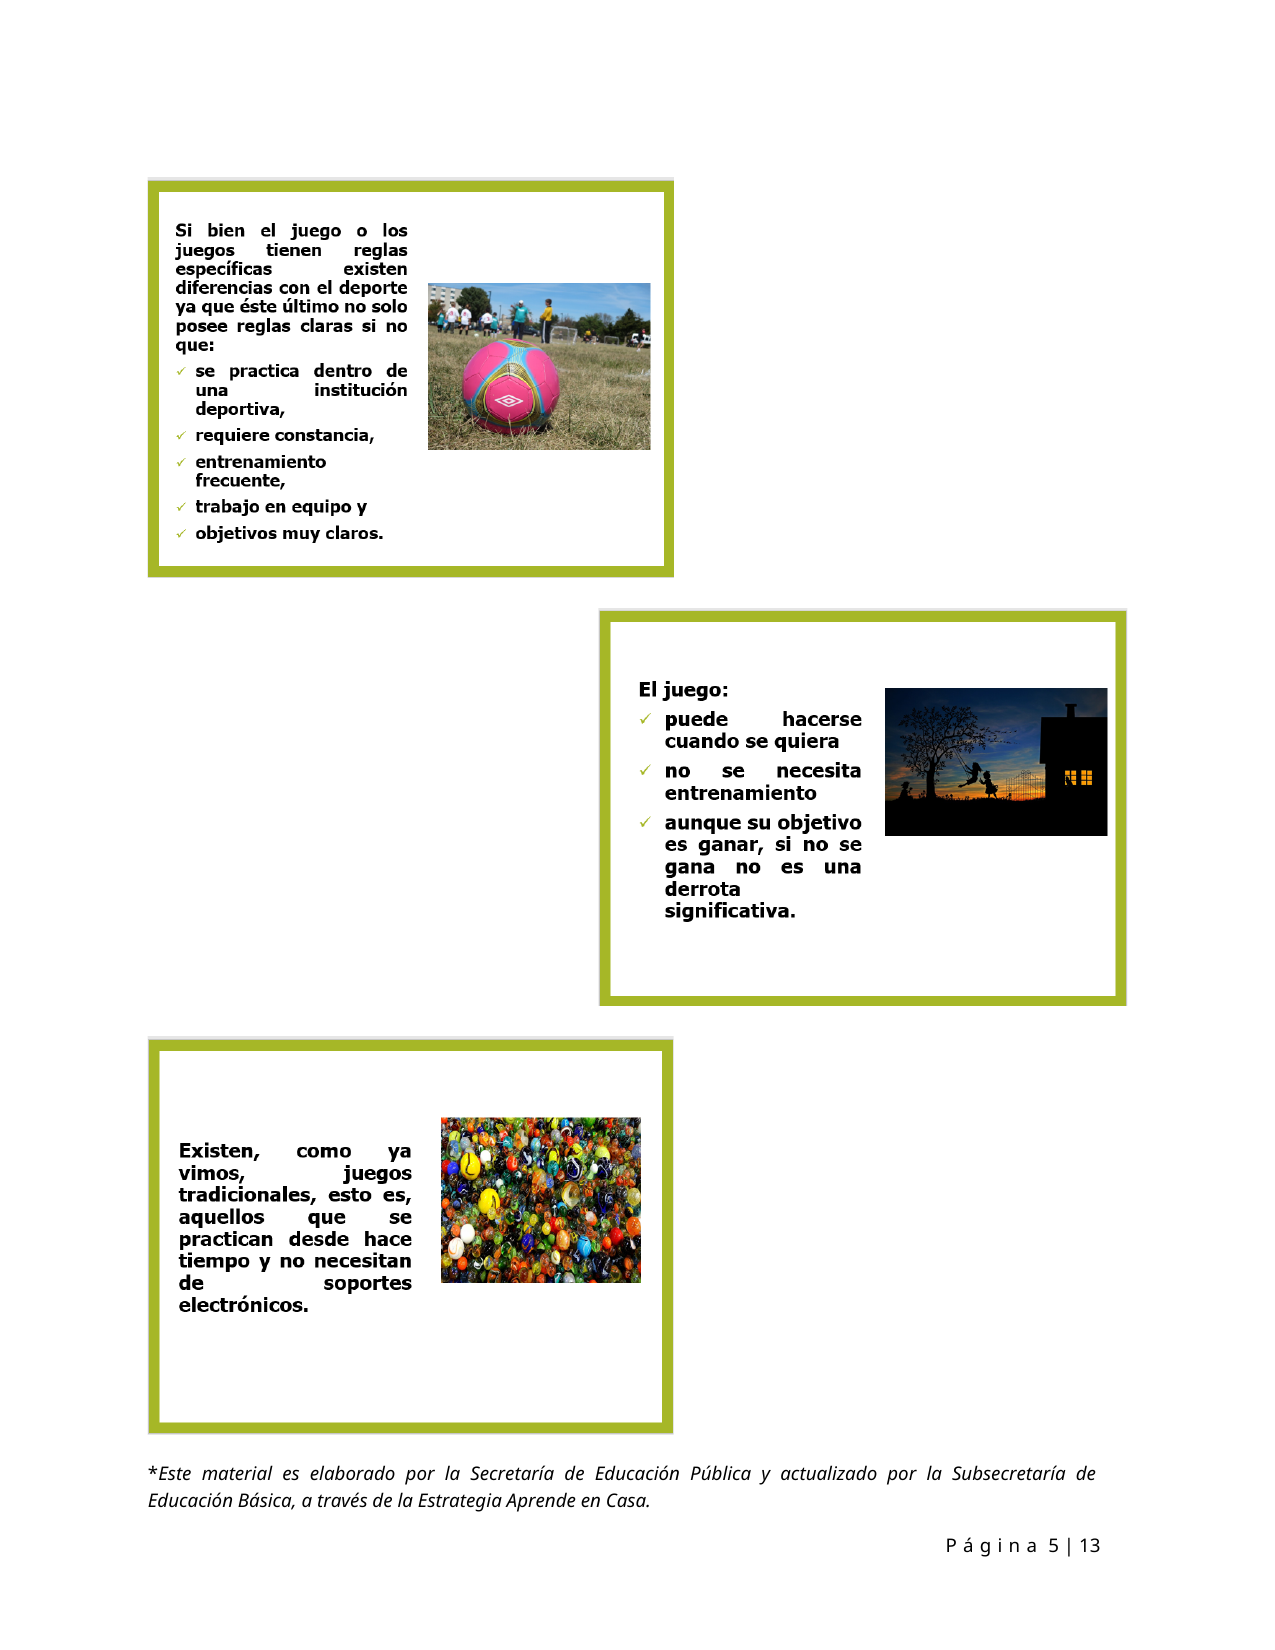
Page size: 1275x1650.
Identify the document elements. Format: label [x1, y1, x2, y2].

picture [147, 177, 674, 578]
picture [598, 608, 1128, 1006]
picture [147, 1036, 674, 1435]
